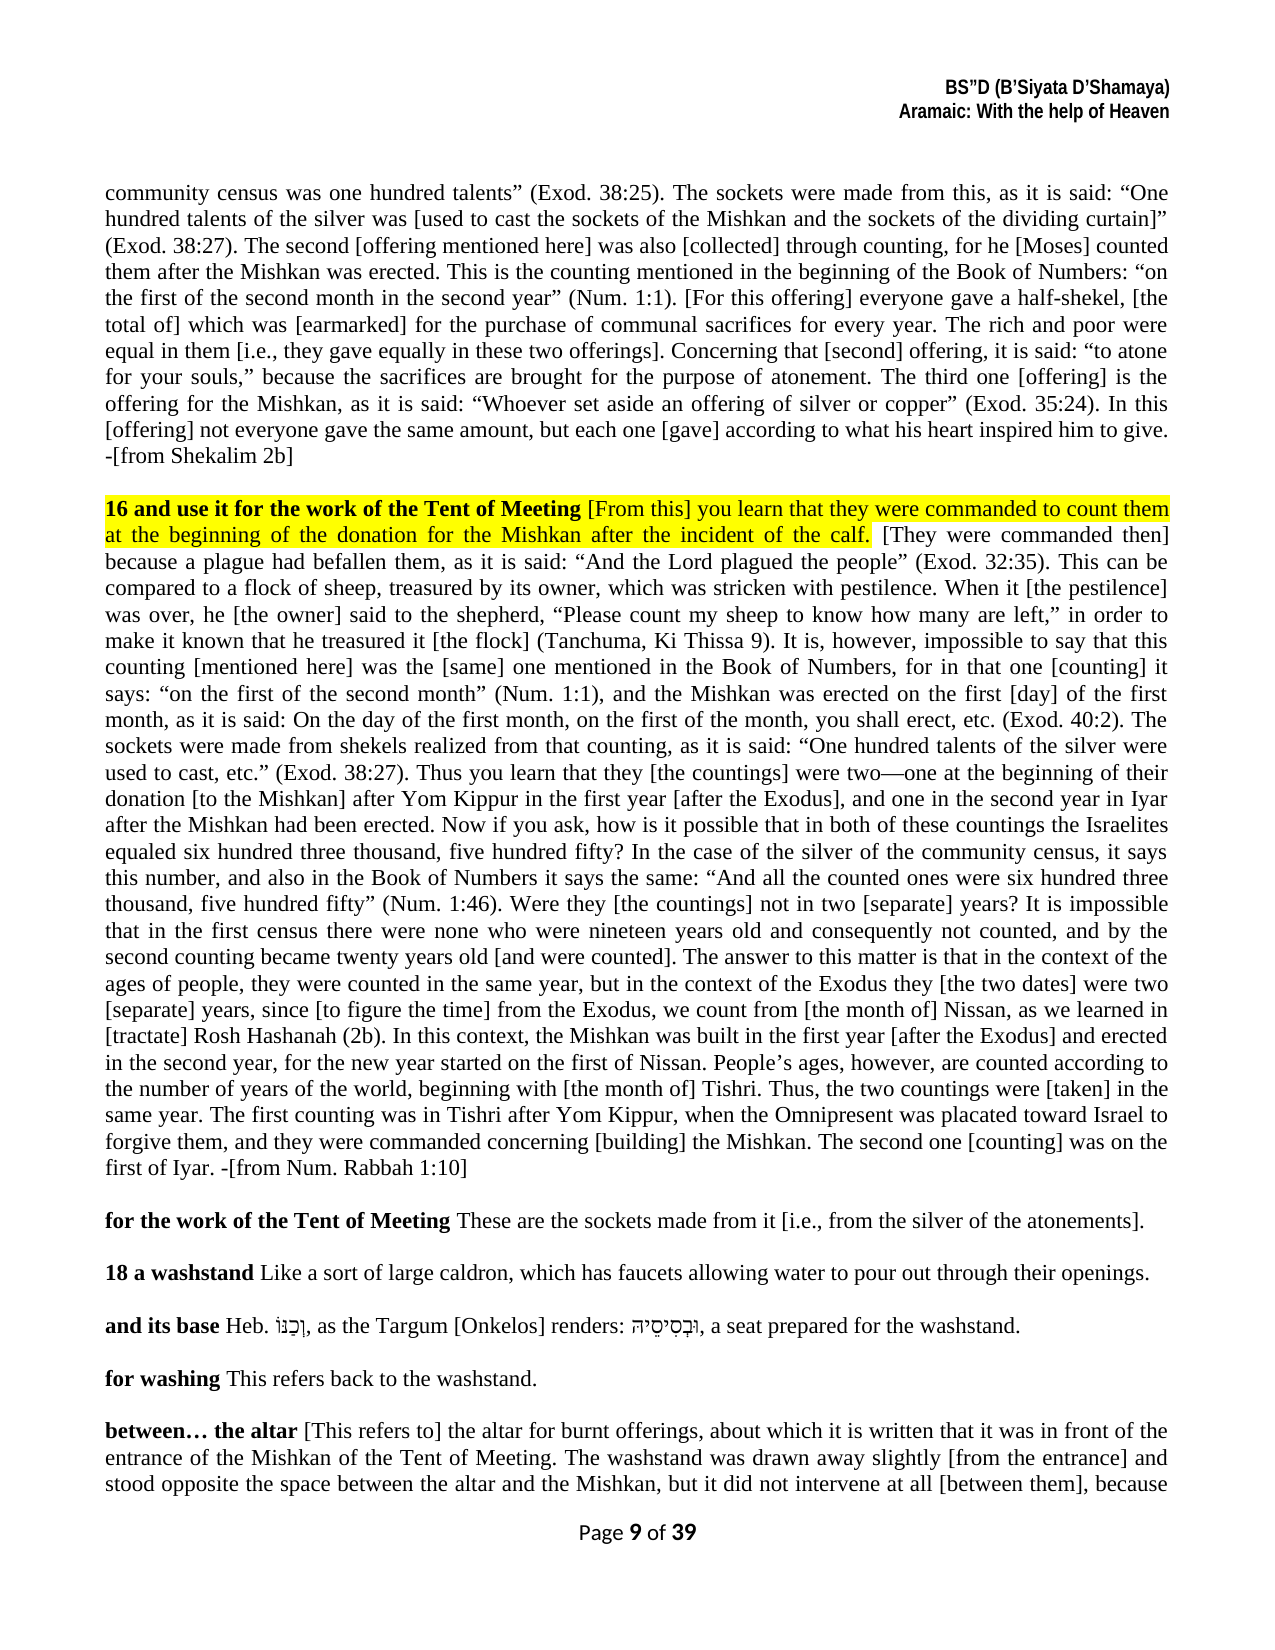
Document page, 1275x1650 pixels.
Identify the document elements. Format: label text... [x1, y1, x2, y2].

text and its base Heb. וְכַנּוֹ, as the Targum [Onkelos] renders: וּבְסִיסֵיהּ, a seat prepared for the washstand. [105, 1312, 1170, 1338]
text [105, 1418, 1170, 1497]
text for the work of the Tent of Meeting These are the sockets made from it [i.e., from the silver of the atonements]. [105, 1207, 1170, 1233]
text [105, 179, 1170, 469]
text 16 and use it for the work of the Tent of Meeting [From this] you learn that they were commanded to count them at the beginning of the donation for the Mishkan after the incident of the calf. [They were commanded then] because a plague had befallen them, as it is said: “And the Lord plagued the people” (Exod. 32:35). This can be compared to a flock of sheep, treasured by its owner, which was stricken with pestilence. When it [the pestilence] was over, he [the owner] said to the shepherd, “Please count my sheep to know how many are left,” in order to make it known that he treasured it [the flock] (Tanchuma, Ki Thissa 9). It is, however, impossible to say that this counting [mentioned here] was the [same] one mentioned in the Book of Numbers, for in that one [counting] it says: “on the first of the second month” (Num. 1:1), and the Mishkan was erected on the first [day] of the first month, as it is said: On the day of the first month, on the first of the month, you shall erect, etc. (Exod. 40:2). The sockets were made from shekels realized from that counting, as it is said: “One hundred talents of the silver were used to cast, etc.” (Exod. 38:27). Thus you learn that they [the countings] were two—one at the beginning of their donation [to the Mishkan] after Yom Kippur in the first year [after the Exodus], and one in the second year in Iyar after the Mishkan had been erected. Now if you ask, how is it possible that in both of these countings the Israelites equaled six hundred three thousand, five hundred fifty? In the case of the silver of the community census, it says this number, and also in the Book of Numbers it says the same: “And all the counted ones were six hundred three thousand, five hundred fifty” (Num. 1:46). Were they [the countings] not in two [separate] years? It is impossible that in the first census there were none who were nineteen years old and consequently not counted, and by the second counting became twenty years old [and were counted]. The answer to this matter is that in the context of the ages of people, they were counted in the same year, but in the context of the Exodus they [the two dates] were two [separate] years, since [to figure the time] from the Exodus, we count from [the month of] Nissan, as we learned in [tractate] Rosh Hashanah (2b). In this context, the Mishkan was built in the first year [after the Exodus] and erected in the second year, for the new year started on the first of Nissan. People’s ages, however, are counted according to the number of years of the world, beginning with [the month of] Tishri. Thus, the two countings were [taken] in the same year. The first counting was in Tishri after Yom Kippur, when the Omnipresent was placated toward Israel to forgive them, and they were commanded concerning [building] the Mishkan. The second one [counting] was on the first of Iyar. -[from Num. Rabbah 1:10] [105, 522, 1170, 1180]
text 18 a washstand Like a sort of large caldron, which has faucets allowing water to pour out through their openings. [105, 1259, 1170, 1286]
text for washing This refers back to the washstand. [105, 1365, 1170, 1391]
